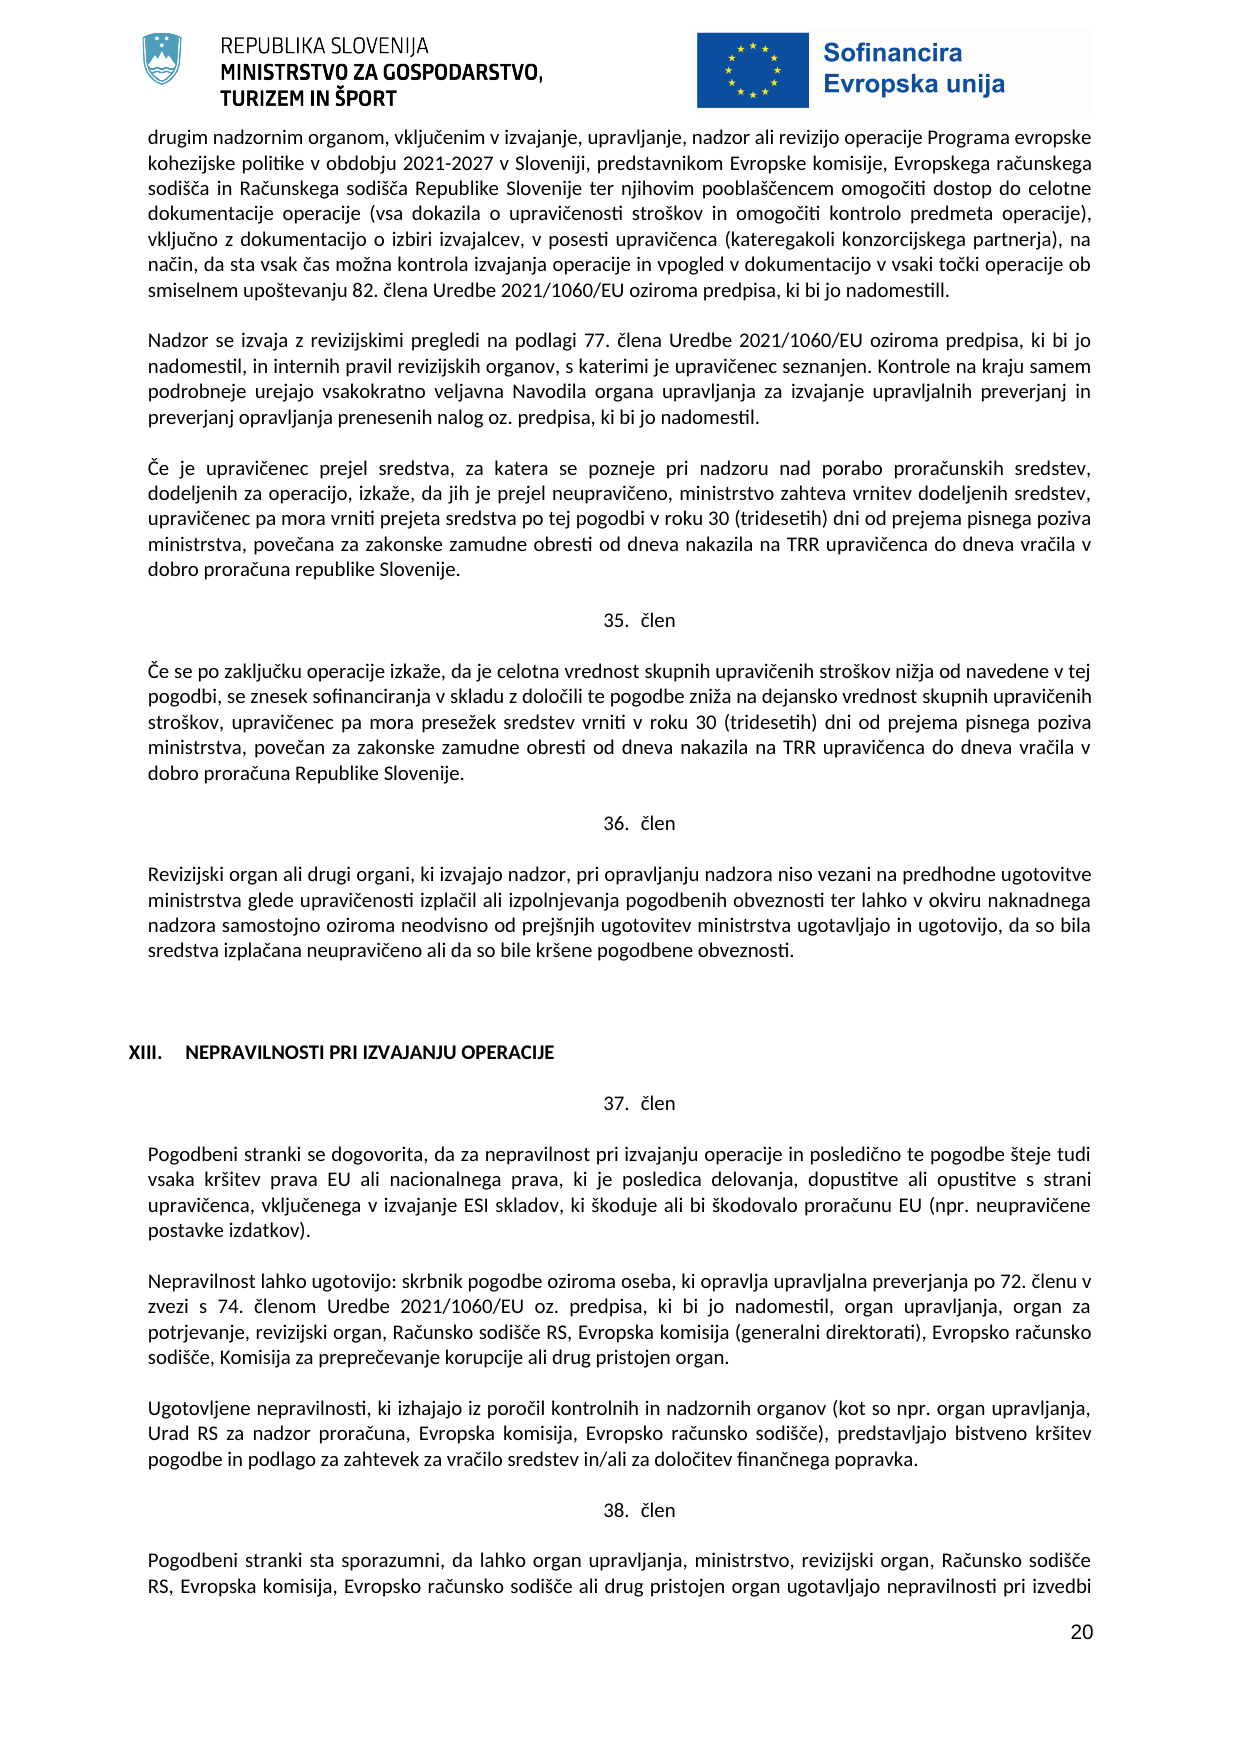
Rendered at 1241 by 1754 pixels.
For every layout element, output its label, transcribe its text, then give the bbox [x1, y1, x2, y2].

text Če se po zaključku operacije izkaže, da je celotna vrednost skupnih upravičenih stroškov nižja od navedene v tej pogodbi, se znesek sofinanciranja v skladu z določili te pogodbe zniža na dejansko vrednost skupnih upravičenih stroškov, upravičenec pa mora presežek sredstev vrniti v roku 30 (tridesetih) dni od prejema pisnega poziva ministrstva, povečan za zakonske zamudne obresti od dneva nakazila na TRR upravičenca do dneva vračila v dobro proračuna Republike Slovenije. [148, 658, 1093, 785]
text Pogodbeni stranki se dogovorita, da za nepravilnost pri izvajanju operacije in posledično te pogodbe šteje tudi vsaka kršitev prava EU ali nacionalnega prava, ki je posledica delovanja, dopustitve ali opustitve s strani upravičenca, vključenega v izvajanje ESI skladov, ki škoduje ali bi škodovalo proračunu EU (npr. neupravičene postavke izdatkov). [148, 1141, 1093, 1243]
list NEPRAVILNOSTI PRI IZVAJANJU OPERACIJE [162, 1039, 1093, 1065]
text Nepravilnost lahko ugotovijo: skrbnik pogodbe oziroma oseba, ki opravlja upravljalna preverjanja po 72. členu v zvezi s 74. členom Uredbe 2021/1060/EU oz. predpisa, ki bi jo nadomestil, organ upravljanja, organ za potrjevanje, revizijski organ, Računsko sodišče RS, Evropska komisija (generalni direktorati), Evropsko računsko sodišče, Komisija za preprečevanje korupcije ali drug pristojen organ. [148, 1268, 1093, 1370]
picture [142, 33, 542, 106]
text Če je upravičenec prejel sredstva, za katera se pozneje pri nadzoru nad porabo proračunskih sredstev, dodeljenih za operacijo, izkaže, da jih je prejel neupravičeno, ministrstvo zahteva vrnitev dodeljenih sredstev, upravičenec pa mora vrniti prejeta sredstva po tej pogodbi v roku 30 (tridesetih) dni od prejema pisnega poziva ministrstva, povečana za zakonske zamudne obresti od dneva nakazila na TRR upravičenca do dneva vračila v dobro proračuna republike Slovenije. [148, 455, 1093, 582]
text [148, 124, 1093, 302]
text Ugotovljene nepravilnosti, ki izhajajo iz poročil kontrolnih in nadzornih organov (kot so npr. organ upravljanja, Urad RS za nadzor proračuna, Evropska komisija, Evropsko računsko sodišče), predstavljajo bistveno kršitev pogodbe in podlago za zahtevek za vračilo sredstev in/ali za določitev finančnega popravka. [148, 1395, 1093, 1471]
text Revizijski organ ali drugi organi, ki izvajajo nadzor, pri opravljanju nadzora niso vezani na predhodne ugotovitve ministrstva glede upravičenosti izplačil ali izpolnjevanja pogodbenih obveznosti ter lahko v okviru naknadnega nadzora samostojno oziroma neodvisno od prejšnjih ugotovitev ministrstva ugotavljajo in ugotovijo, da so bila sredstva izplačana neupravičeno ali da so bile kršene pogodbene obveznosti. [148, 861, 1093, 963]
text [148, 1548, 1093, 1598]
list člen [185, 1497, 1093, 1522]
text Nadzor se izvaja z revizijskimi pregledi na podlagi 77. člena Uredbe 2021/1060/EU oziroma predpisa, ki bi jo nadomestil, in internih pravil revizijskih organov, s katerimi je upravičenec seznanjen. Kontrole na kraju samem podrobneje urejajo vsakokratno veljavna Navodila organa upravljanja za izvajanje upravljalnih preverjanj in preverjanj opravljanja prenesenih nalog oz. predpisa, ki bi jo nadomestil. [148, 328, 1093, 429]
list člen [185, 811, 1093, 836]
list člen [185, 1090, 1093, 1116]
list člen [185, 607, 1093, 633]
picture [692, 28, 1094, 113]
